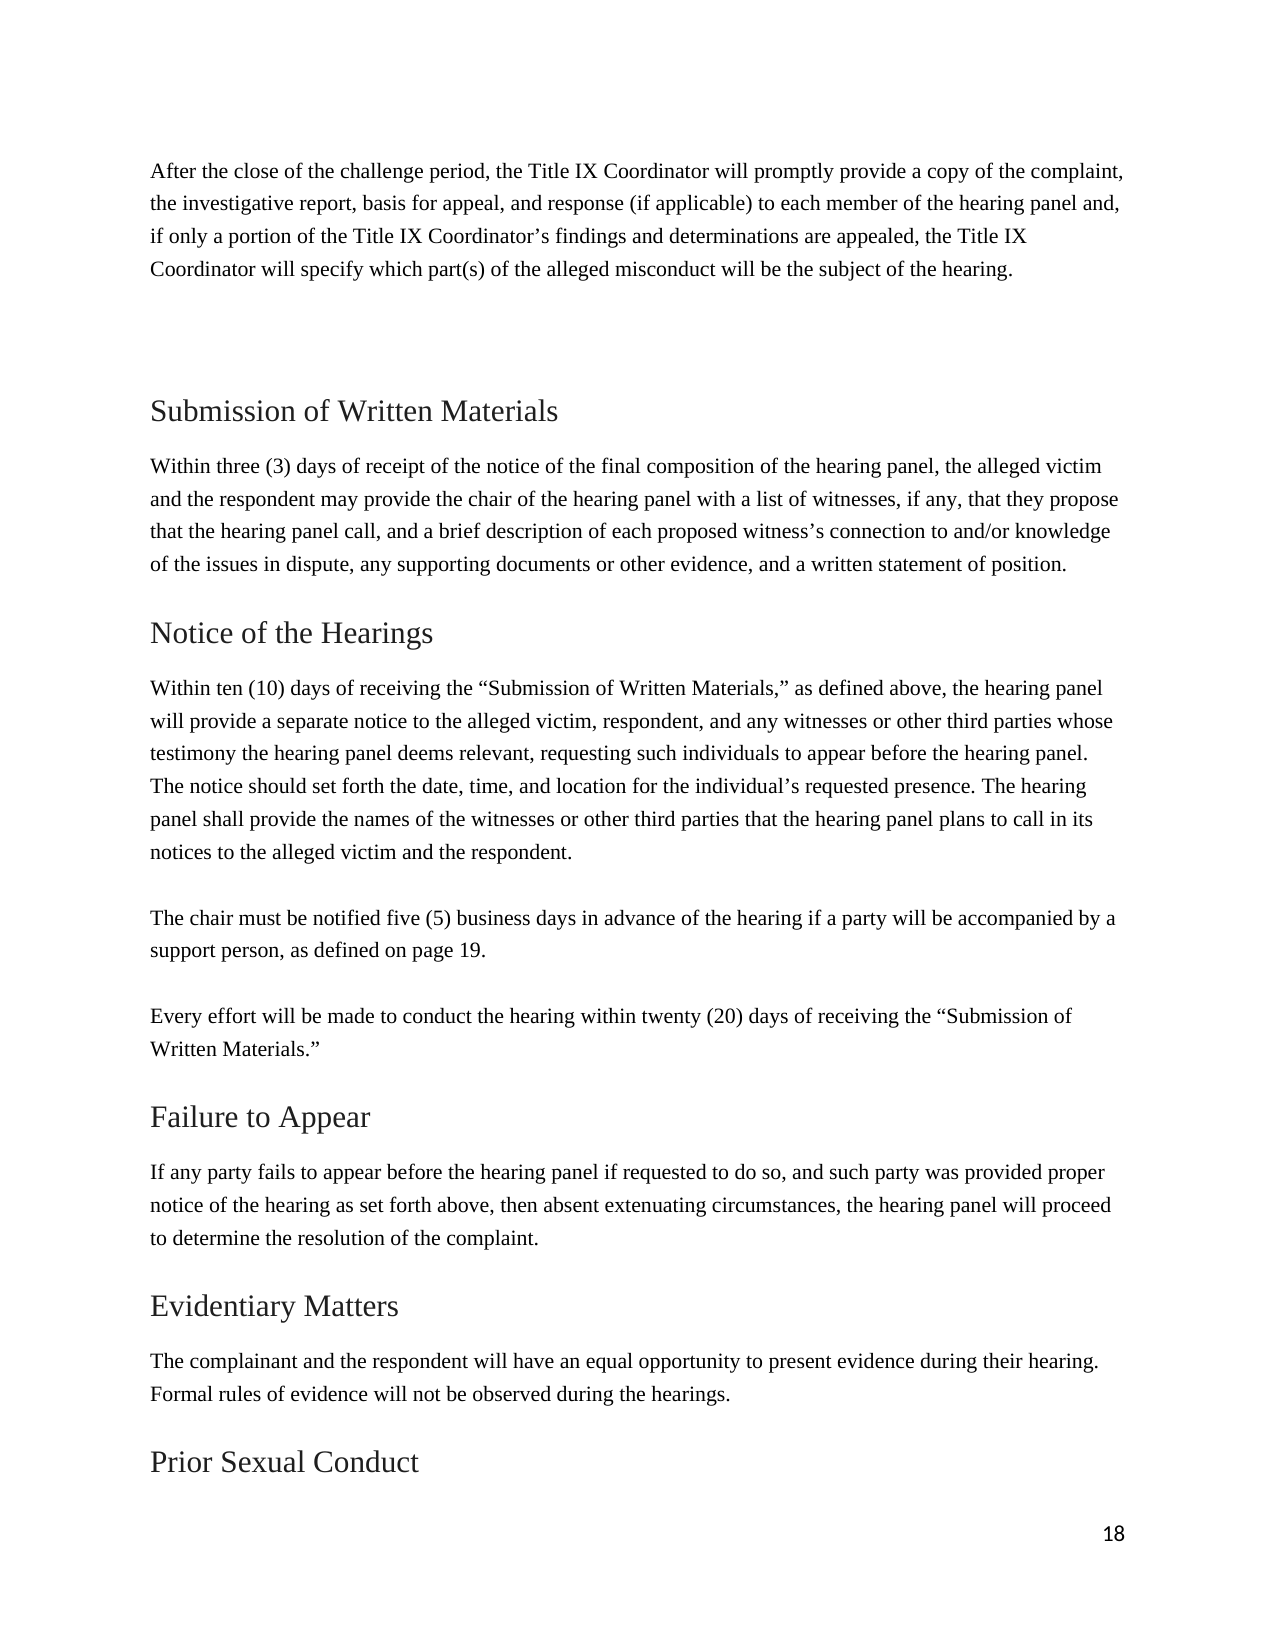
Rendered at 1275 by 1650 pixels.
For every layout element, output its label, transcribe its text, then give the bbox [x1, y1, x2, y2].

text The chair must be notified five (5) business days in advance of the hearing if a party will be accompanied by a support person, as defined on page 19. [150, 897, 1125, 962]
text Failure to Appear [150, 1098, 1125, 1134]
text Notice of the Hearings [150, 614, 1125, 650]
text Within ten (10) days of receiving the “Submission of Written Materials,” as defined above, the hearing panel will provide a separate notice to the alleged victim, respondent, and any witnesses or other third parties whose testimony the hearing panel deems relevant, requesting such individuals to appear before the hearing panel. The notice should set forth the date, time, and location for the individual’s requested presence. The hearing panel shall provide the names of the witnesses or other third parties that the hearing panel plans to call in its notices to the alleged victim and the respondent. [150, 667, 1125, 864]
text Within three (3) days of receipt of the notice of the final composition of the hearing panel, the alleged victim and the respondent may provide the chair of the hearing panel with a list of witnesses, if any, that they propose that the hearing panel call, and a brief description of each proposed witness’s connection to and/or knowledge of the issues in dispute, any supporting documents or other evidence, and a written statement of position. [150, 445, 1125, 577]
text Every effort will be made to conduct the hearing within twenty (20) days of receiving the “Submission of Written Materials.” [150, 995, 1125, 1061]
text After the close of the challenge period, the Title IX Coordinator will promptly provide a copy of the complaint, the investigative report, basis for appeal, and response (if applicable) to each member of the hearing panel and, if only a portion of the Title IX Coordinator’s findings and determinations are appealed, the Title IX Coordinator will specify which part(s) of the alleged misconduct will be the subject of the hearing. [150, 150, 1125, 281]
text The complainant and the respondent will have an equal opportunity to present evidence during their hearing. Formal rules of evidence will not be observed during the hearings. [150, 1341, 1125, 1406]
text Prior Sexual Conduct [150, 1444, 1125, 1480]
text If any party fails to appear before the hearing panel if requested to do so, and such party was provided proper notice of the hearing as set forth above, then absent extenuating circumstances, the hearing panel will proceed to determine the resolution of the complaint. [150, 1152, 1125, 1250]
text Evidentiary Matters [150, 1287, 1125, 1323]
text Submission of Written Materials [150, 392, 1125, 428]
